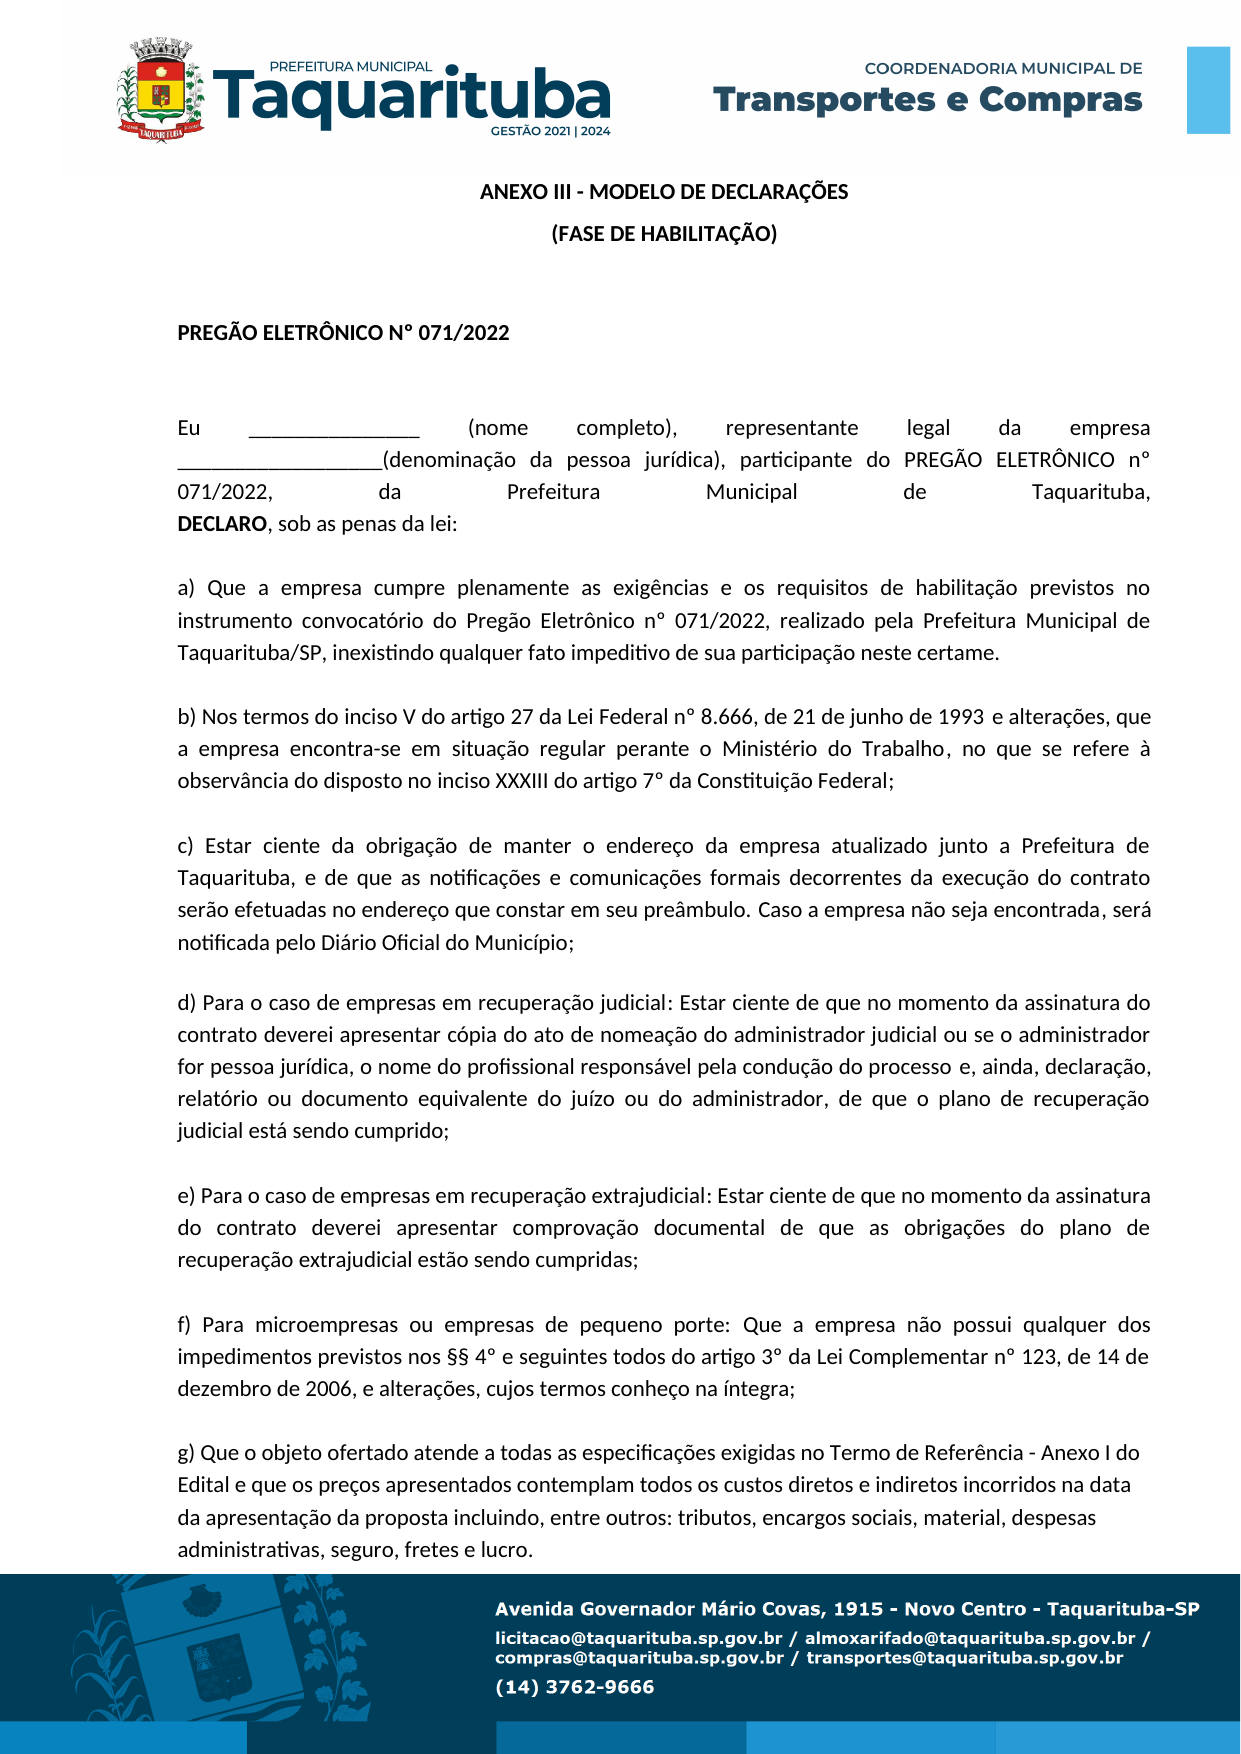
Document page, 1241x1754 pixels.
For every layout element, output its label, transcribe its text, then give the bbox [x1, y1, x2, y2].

picture [1051, 1655, 1058, 1666]
text ANEXO III - MODELO DE DECLARAÇÕES (FASE DE HABILITAÇÃO) [177, 177, 1152, 247]
picture [676, 1606, 685, 1615]
picture [509, 1655, 515, 1663]
picture [847, 1603, 856, 1615]
text b) Nos termos do inciso V do artigo 27 da Lei Federal nº 8.666, de 21 de junho de 1993 e alterações, que a empresa encontra-se em situação regular perante o Ministério do Trabalho, no que se refere à observância do disposto no inciso XXXIII do artigo 7º da Constituição Federal; [177, 670, 1152, 795]
text g) Que o objeto ofertado atende a todas as especificações exigidas no Termo de Referência - Anexo I do Edital e que os preços apresentados contemplam todos os custos diretos e indiretos incorridos na data da apresentação da proposta incluindo, entre outros: tributos, encargos sociais, material, despesas administrativas, seguro, fretes e lucro. [177, 1438, 1152, 1563]
picture [790, 1632, 796, 1646]
picture [969, 1655, 977, 1663]
picture [588, 1633, 593, 1643]
picture [962, 1603, 972, 1615]
picture [823, 1636, 836, 1643]
picture [618, 1636, 625, 1643]
picture [944, 1606, 954, 1615]
picture [552, 1602, 561, 1615]
picture [747, 1722, 1241, 1754]
picture [1079, 1636, 1087, 1647]
picture [896, 1655, 909, 1659]
picture [606, 1681, 615, 1693]
picture [535, 1655, 543, 1666]
picture [993, 1653, 999, 1663]
text Eu _______________ (nome completo), representante legal da empresa __________________(denominação da pessoa jurídica), participante do PREGÃO ELETRÔNICO nº 071/2022, da Prefeitura Municipal de Taquarituba, DECLARO, sob as penas da lei: [177, 413, 1152, 537]
picture [750, 1655, 758, 1663]
picture [596, 1606, 605, 1615]
picture [688, 1606, 694, 1615]
picture [731, 1606, 737, 1615]
picture [510, 1606, 519, 1615]
picture [631, 1606, 637, 1615]
picture [560, 1681, 569, 1693]
text a) Que a empresa cumpre plenamente as exigências e os requisitos de habilitação previstos no instrumento convocatório do Pregão Eletrônico nº 071/2022, realizado pela Prefeitura Municipal de Taquarituba/SP, inexistindo qualquer fato impeditivo de sua participação neste certame. [177, 573, 1152, 666]
picture [684, 1655, 692, 1663]
picture [742, 1655, 747, 1663]
picture [496, 1655, 502, 1663]
picture [582, 1603, 593, 1615]
picture [1114, 1604, 1135, 1615]
picture [649, 1653, 660, 1663]
picture [869, 1655, 874, 1663]
picture [496, 1603, 507, 1615]
picture [572, 1681, 582, 1693]
picture [748, 1636, 756, 1643]
picture [1072, 1606, 1081, 1618]
picture [631, 1681, 641, 1693]
picture [788, 1606, 797, 1615]
picture [946, 1655, 955, 1666]
picture [56, 0, 1241, 179]
picture [776, 1606, 785, 1615]
picture [1143, 1632, 1149, 1646]
picture [608, 1606, 617, 1615]
picture [913, 1653, 925, 1664]
picture [811, 1606, 819, 1615]
picture [1189, 1603, 1199, 1615]
picture [767, 1652, 775, 1663]
picture [508, 1681, 516, 1693]
picture [920, 1606, 930, 1615]
picture [1014, 1636, 1021, 1643]
picture [1023, 1655, 1031, 1663]
picture [975, 1606, 984, 1614]
picture [619, 1681, 628, 1693]
picture [699, 1636, 706, 1643]
picture [851, 1636, 857, 1643]
picture [987, 1606, 996, 1615]
picture [778, 1655, 783, 1663]
picture [823, 1655, 831, 1663]
picture [856, 1655, 863, 1666]
picture [1060, 1606, 1069, 1615]
picture [906, 1603, 917, 1615]
picture [1002, 1655, 1009, 1663]
picture [1155, 1606, 1164, 1615]
picture [878, 1653, 891, 1663]
picture [640, 1606, 649, 1615]
picture [607, 1655, 615, 1666]
picture [799, 1606, 808, 1615]
picture [998, 1604, 1013, 1615]
picture [1081, 1655, 1086, 1663]
picture [663, 1655, 670, 1663]
picture [727, 1655, 736, 1666]
picture [674, 1652, 682, 1663]
picture [1176, 1603, 1186, 1614]
picture [585, 1681, 595, 1693]
picture [816, 1655, 821, 1663]
picture [589, 1653, 595, 1663]
picture [703, 1603, 716, 1615]
picture [1052, 1636, 1059, 1643]
picture [546, 1655, 551, 1663]
picture [971, 1636, 978, 1643]
picture [936, 1655, 943, 1663]
picture [644, 1681, 653, 1693]
text e) Para o caso de empresas em recuperação extrajudicial: Estar ciente de que no momento da assinatura do contrato deverei apresentar comprovação documental de que as obrigações do plano de recuperação extrajudicial estão sendo cumpridas; [177, 1149, 1152, 1273]
picture [548, 1681, 556, 1687]
picture [641, 1655, 646, 1663]
picture [886, 1632, 891, 1643]
picture [597, 1655, 604, 1663]
picture [561, 1636, 569, 1643]
picture [745, 1606, 755, 1615]
text f) Para microempresas ou empresas de pequeno porte: Que a empresa não possui qualquer dos impedimentos previstos nos §§ 4º e seguintes todos do artigo 3º da Lei Complementar nº 123, de 14 de dezembro de 2006, e alterações, cujos termos conheço na íntegra; [177, 1310, 1152, 1402]
picture [523, 1633, 528, 1643]
picture [661, 1636, 669, 1643]
picture [564, 1606, 572, 1615]
picture [711, 1655, 719, 1666]
picture [932, 1606, 941, 1615]
picture [1144, 1602, 1153, 1615]
picture [914, 1636, 922, 1643]
picture [652, 1606, 661, 1615]
picture [1015, 1606, 1025, 1615]
picture [497, 1680, 501, 1696]
picture [763, 1603, 773, 1615]
picture [522, 1606, 531, 1614]
picture [579, 1653, 586, 1662]
picture [1048, 1603, 1058, 1615]
picture [664, 1602, 673, 1615]
picture [553, 1655, 561, 1663]
picture [619, 1606, 628, 1614]
picture [1013, 1652, 1021, 1663]
picture [534, 1606, 543, 1615]
text c) Estar ciente da obrigação de manter o endereço da empresa atualizado junto a Prefeitura de Taquarituba, e de que as notificações e comunicações formais decorrentes da execução do contrato serão efetuadas no endereço que constar em seu preâmbulo. Caso a empresa não seja encontrada, será notificada pelo Diário Oficial do Município; [177, 799, 1152, 956]
picture [1089, 1655, 1097, 1663]
picture [959, 1655, 966, 1663]
picture [1067, 1655, 1075, 1666]
picture [630, 1655, 637, 1663]
picture [836, 1603, 844, 1615]
picture [519, 1681, 529, 1693]
picture [928, 1653, 934, 1663]
picture [1107, 1652, 1114, 1663]
picture [1096, 1606, 1105, 1615]
text PREGÃO ELETRÔNICO Nº 071/2022 [177, 318, 1152, 346]
picture [719, 1606, 727, 1615]
picture [872, 1603, 882, 1615]
picture [547, 1688, 556, 1693]
picture [807, 1653, 813, 1663]
picture [726, 1636, 734, 1647]
picture [518, 1655, 526, 1663]
picture [1101, 1636, 1109, 1643]
picture [792, 1652, 798, 1665]
picture [861, 1603, 869, 1615]
text d) Para o caso de empresas em recuperação judicial: Estar ciente de que no momento da assinatura do contrato deverei apresentar cópia do ato de nomeação do administrador judicial ou se o administrador for pessoa jurídica, o nome do profissional responsável pela condução do processo e, ainda, declaração, relatório ou documento equivalente do juízo ou do administrador, de que o plano de recuperação judicial está sendo cumprido; [177, 988, 1152, 1144]
picture [1090, 1636, 1099, 1643]
